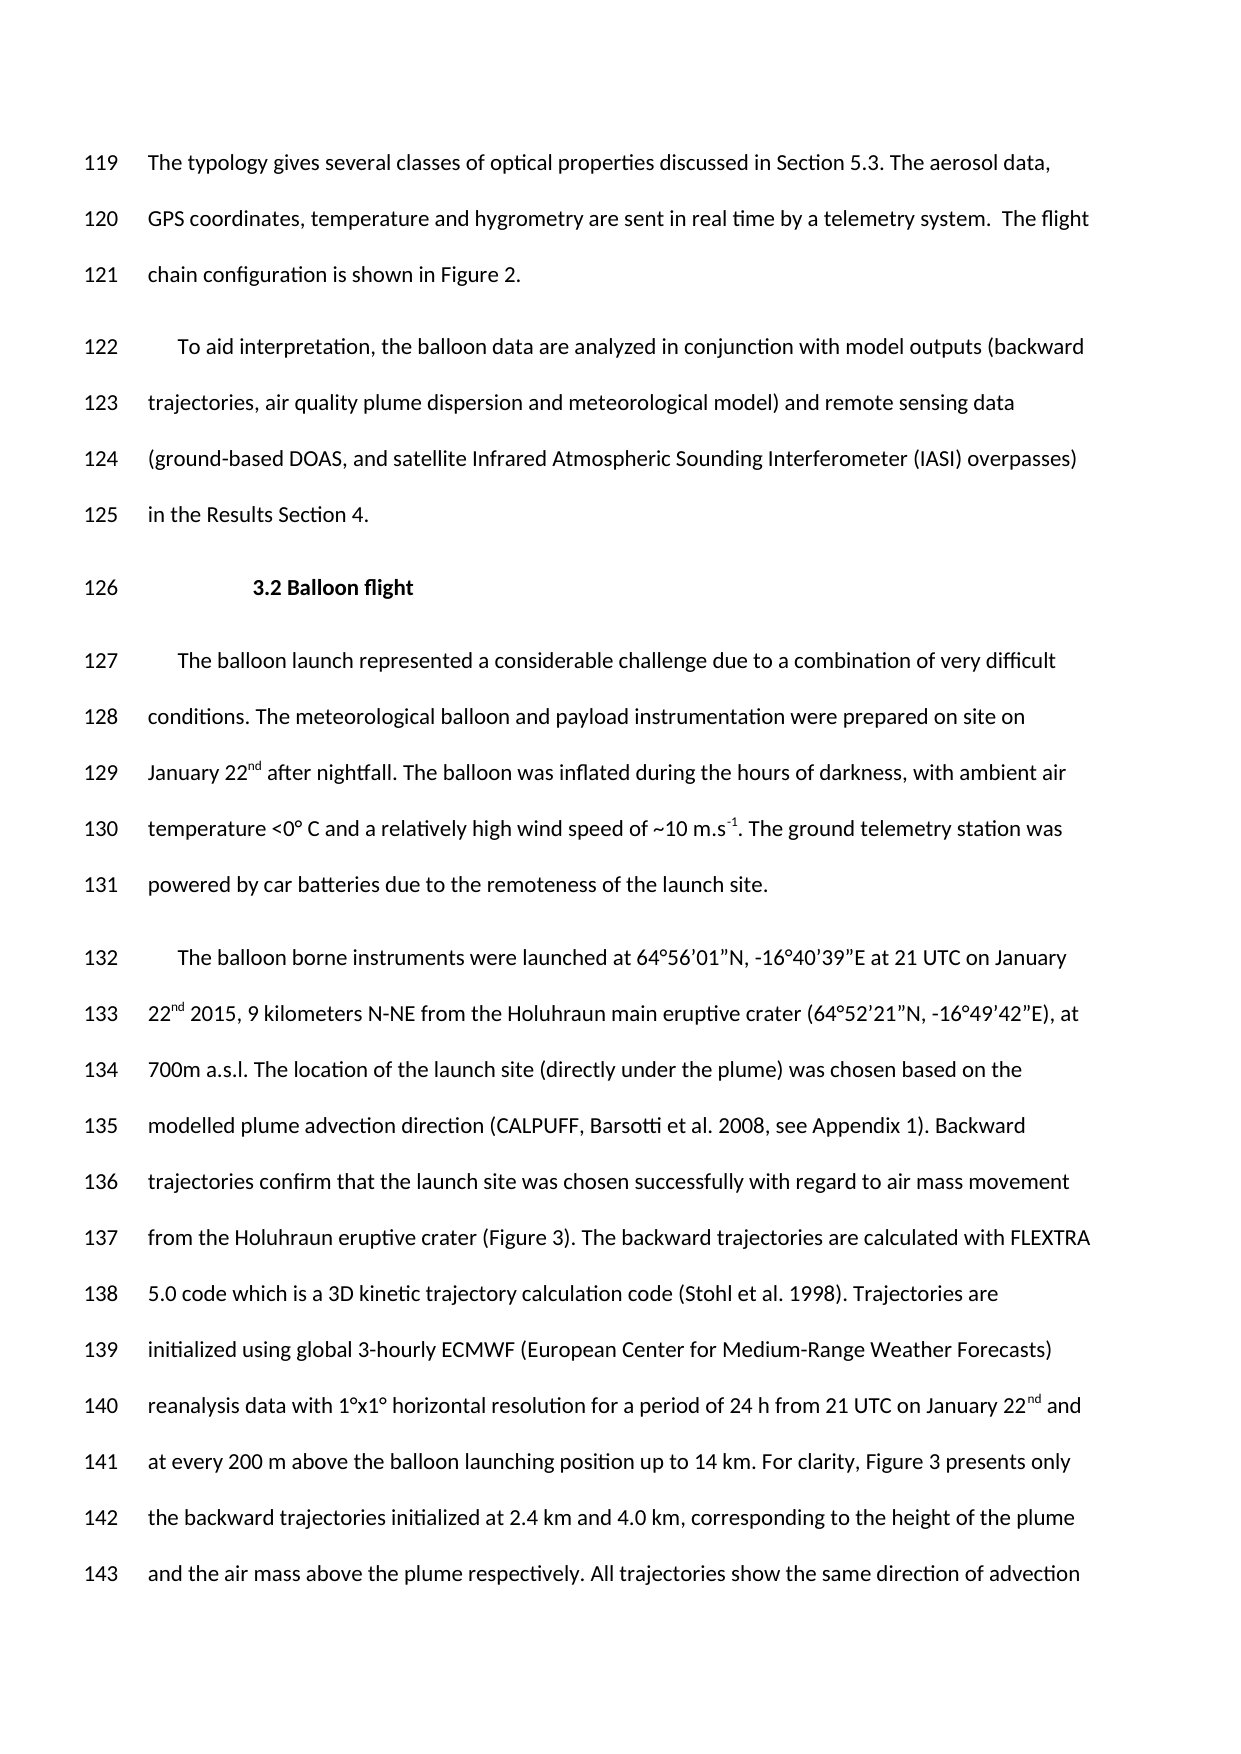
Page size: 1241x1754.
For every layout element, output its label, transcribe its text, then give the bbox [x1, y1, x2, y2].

text 3.2 Balloon flight [223, 573, 1093, 601]
text The balloon launch represented a considerable challenge due to a combination of very difficult conditions. The meteorological balloon and payload instrumentation were prepared on site on January 22nd after nightfall. The balloon was inflated during the hours of darkness, with ambient air temperature <0° C and a relatively high wind speed of ~10 m.s-1. The ground telemetry station was powered by car batteries due to the remoteness of the launch site. [148, 646, 1093, 898]
text To aid interpretation, the balloon data are analyzed in conjunction with model outputs (backward trajectories, air quality plume dispersion and meteorological model) and remote sensing data (ground-based DOAS, and satellite Infrared Atmospheric Sounding Interferometer (IASI) overpasses) in the Results Section 4. [148, 332, 1093, 528]
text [148, 943, 1093, 1587]
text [148, 148, 1093, 288]
